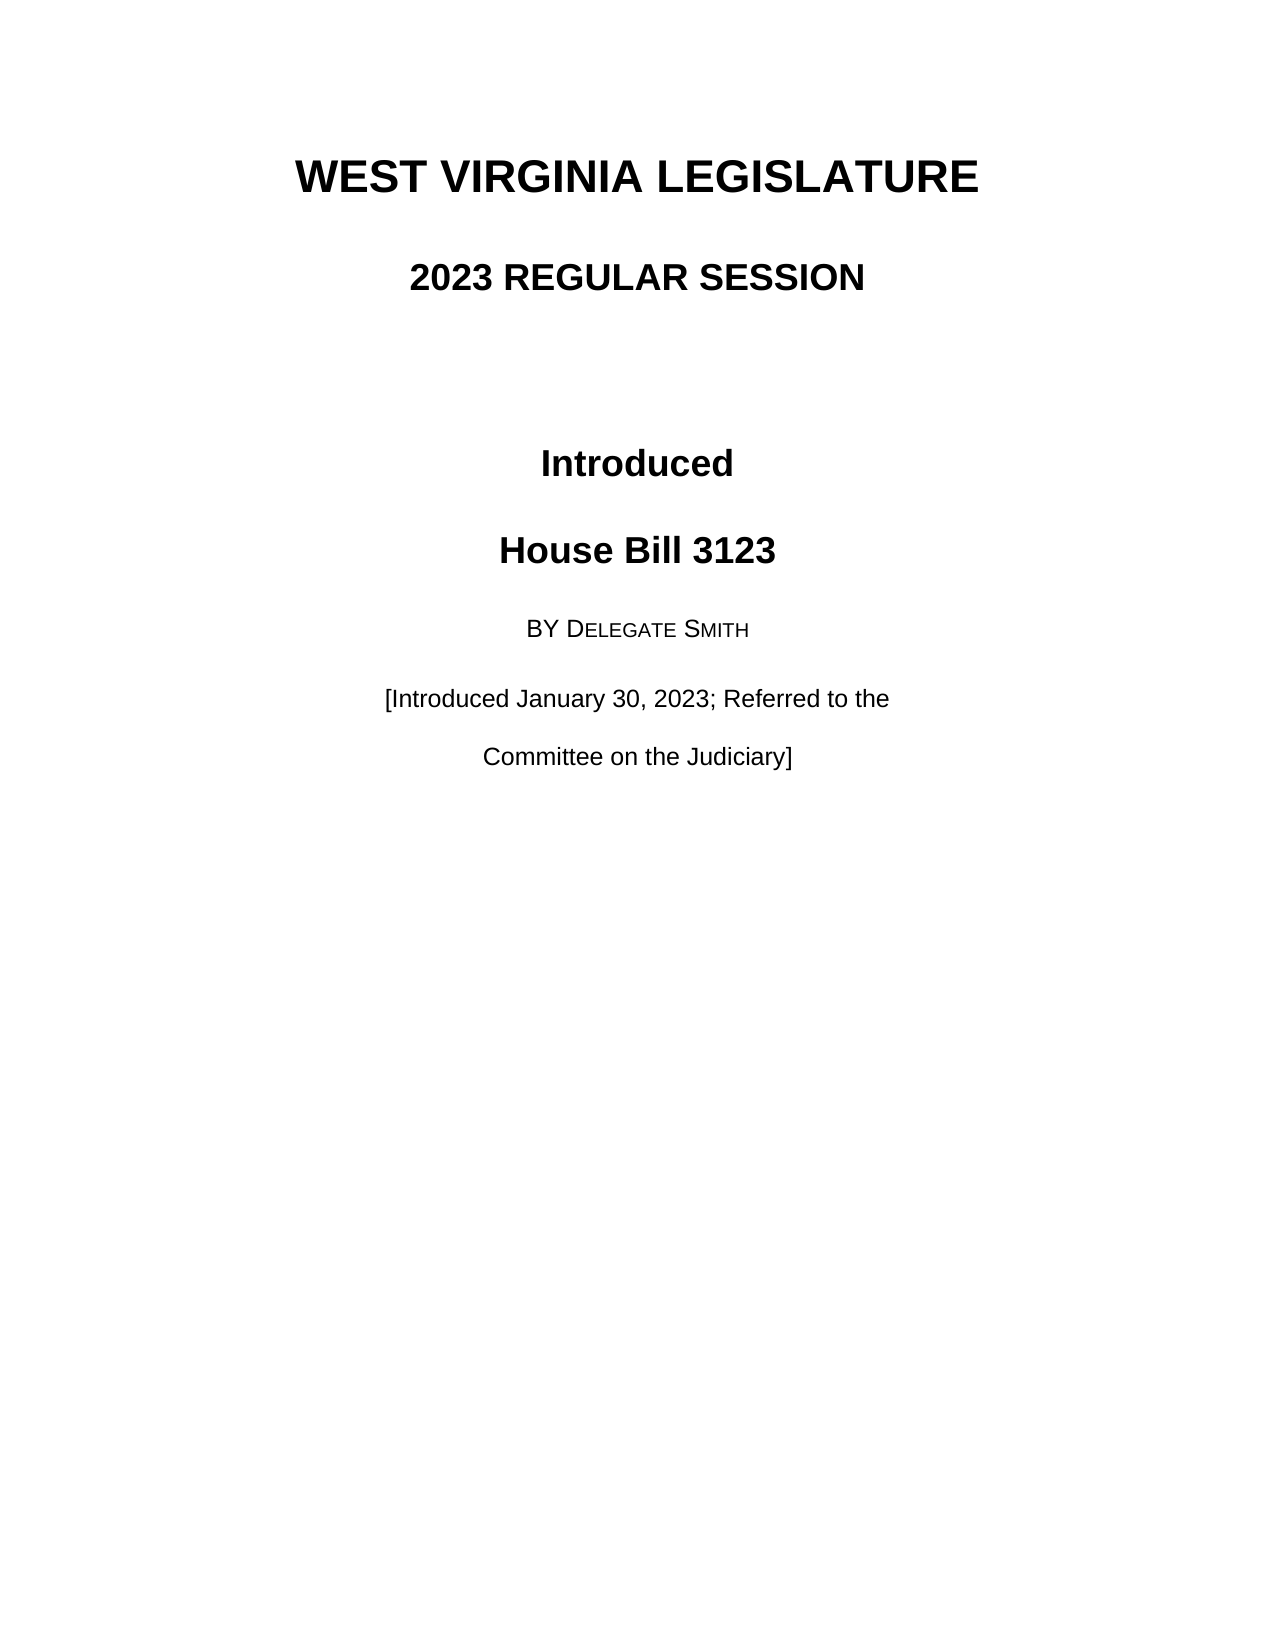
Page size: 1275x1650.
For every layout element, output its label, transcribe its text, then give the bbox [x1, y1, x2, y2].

title West Virginia Legislature [150, 150, 1125, 203]
text BY Delegate Smith [337, 614, 937, 643]
title Introduced [150, 442, 1125, 485]
text [] [337, 684, 937, 770]
title 2023 REGULAR SESSION [150, 255, 1125, 298]
title House Bill 3123 [150, 528, 1125, 571]
